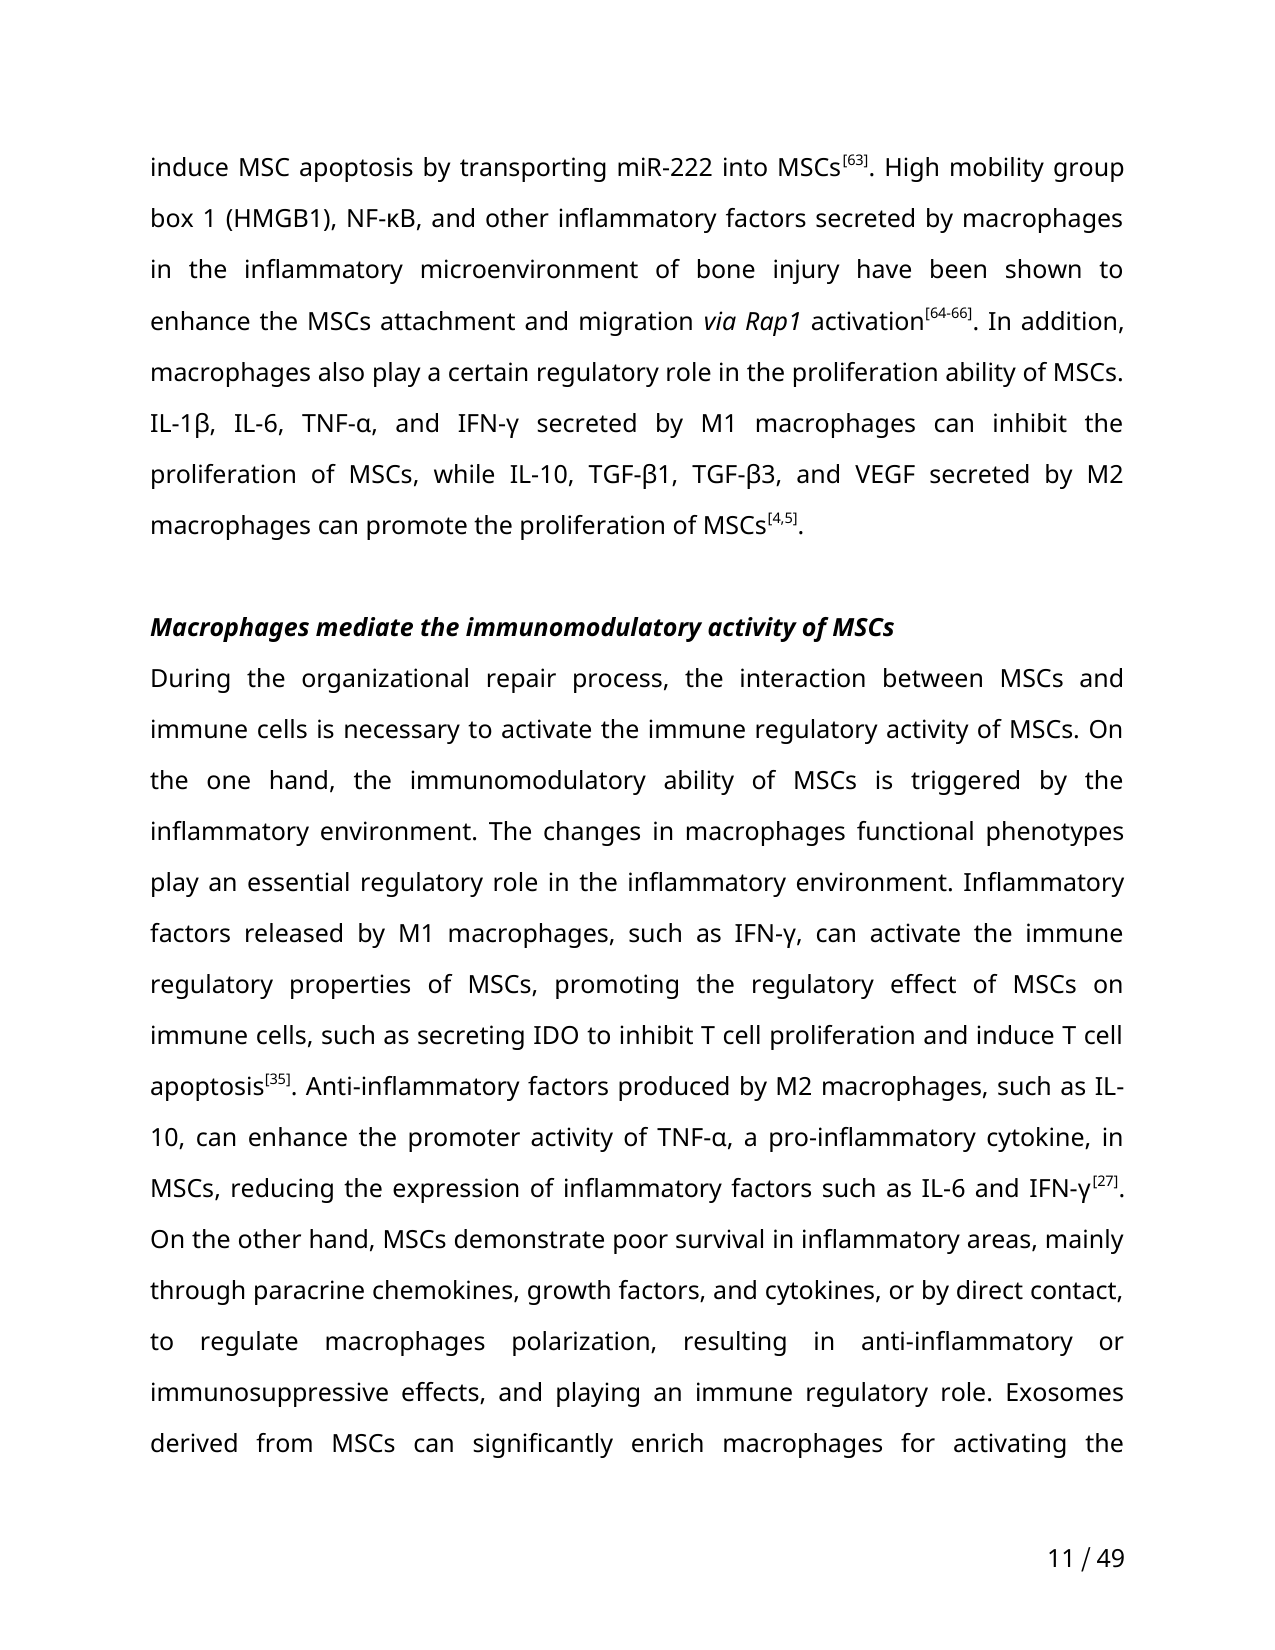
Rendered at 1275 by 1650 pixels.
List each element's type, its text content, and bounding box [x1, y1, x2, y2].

text Macrophages mediate the immunomodulatory activity of MSCs [150, 609, 1125, 643]
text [150, 150, 1125, 541]
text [150, 660, 1125, 1460]
